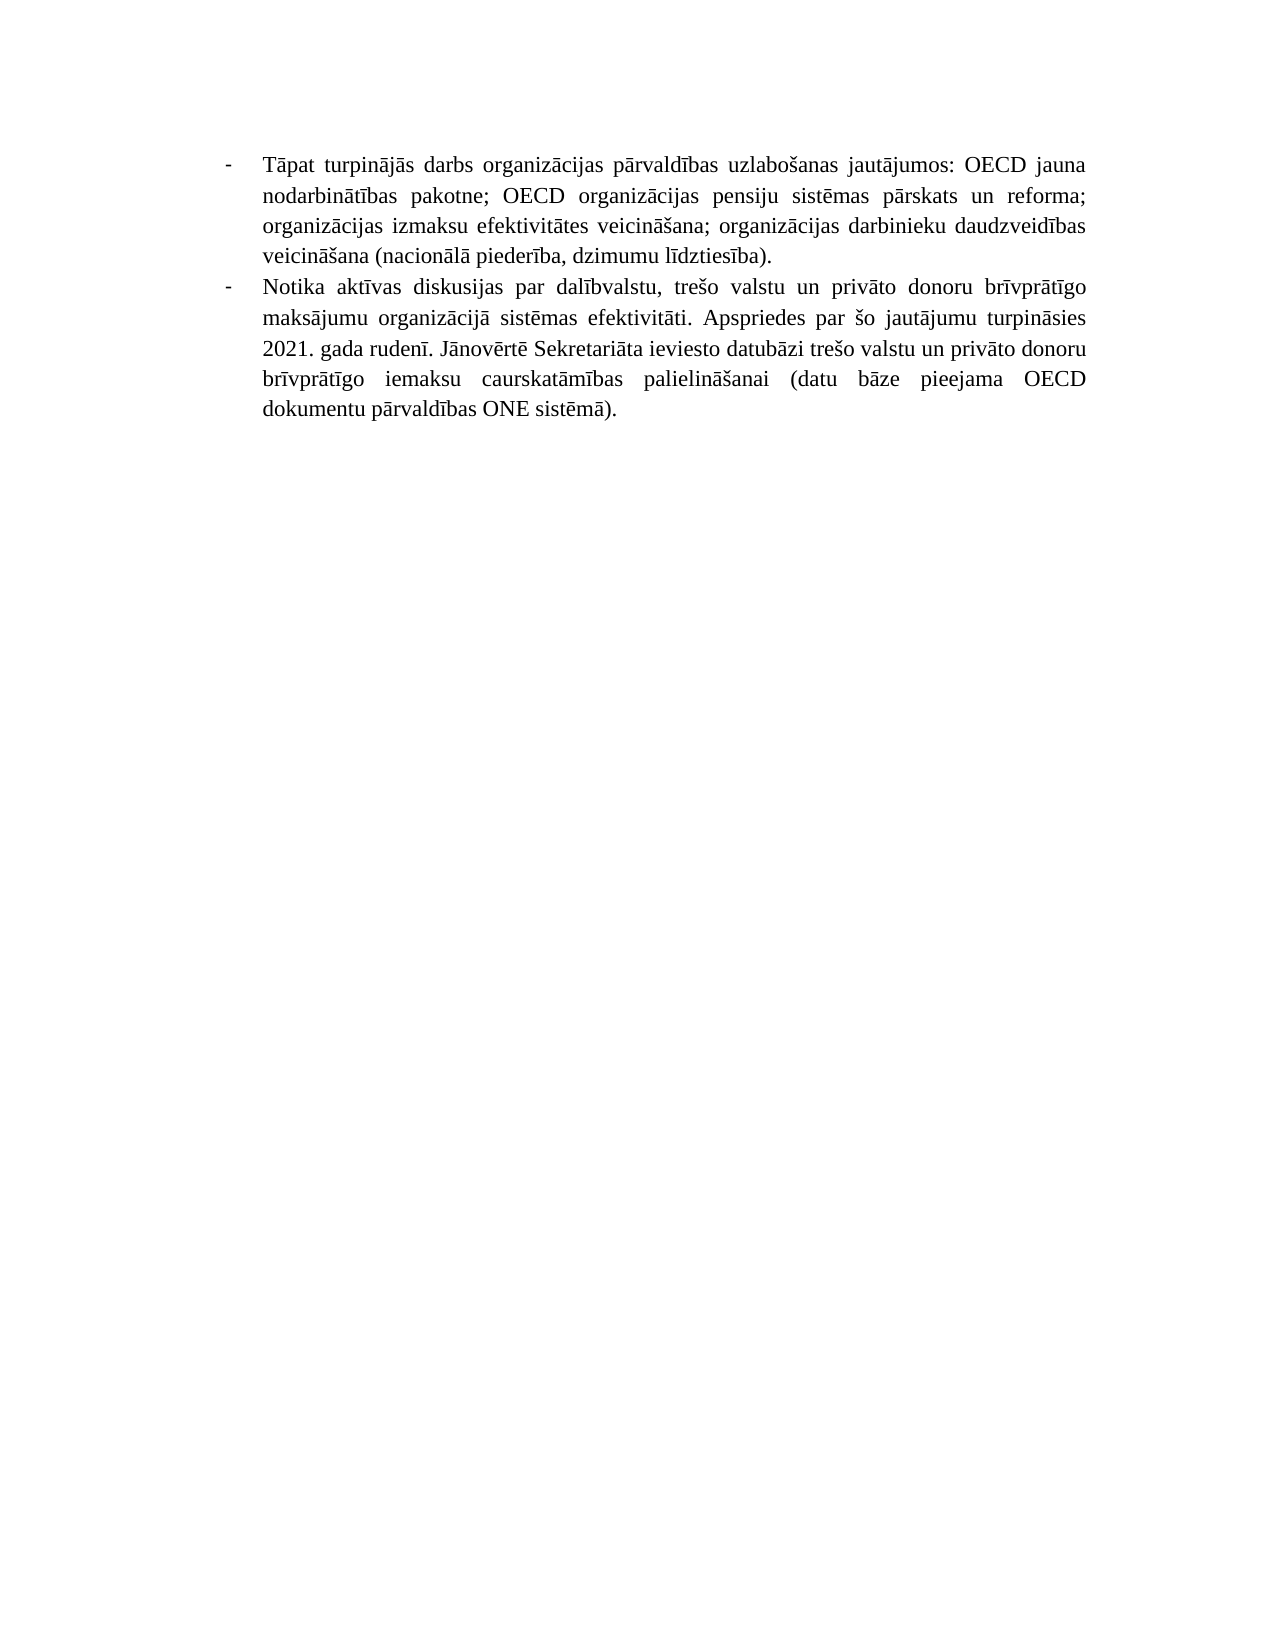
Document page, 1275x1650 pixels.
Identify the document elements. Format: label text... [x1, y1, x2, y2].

list Tāpat turpinājās darbs organizācijas pārvaldības uzlabošanas jautājumos: OECD jauna nodarbinātības pakotne; OECD organizācijas pensiju sistēmas pārskats un reforma; organizācijas izmaksu efektivitātes veicināšana; organizācijas darbinieku daudzveidības veicināšana (nacionālā piederība, dzimumu līdztiesība). [225, 150, 1087, 269]
list Notika aktīvas diskusijas par dalībvalstu, trešo valstu un privāto donoru brīvprātīgo maksājumu organizācijā sistēmas efektivitāti. Apspriedes par šo jautājumu turpināsies 2021. gada rudenī. Jānovērtē Sekretariāta ieviesto datubāzi trešo valstu un privāto donoru brīvprātīgo iemaksu caurskatāmības palielināšanai (datu bāze pieejama OECD dokumentu pārvaldības ONE sistēmā). [225, 272, 1087, 421]
